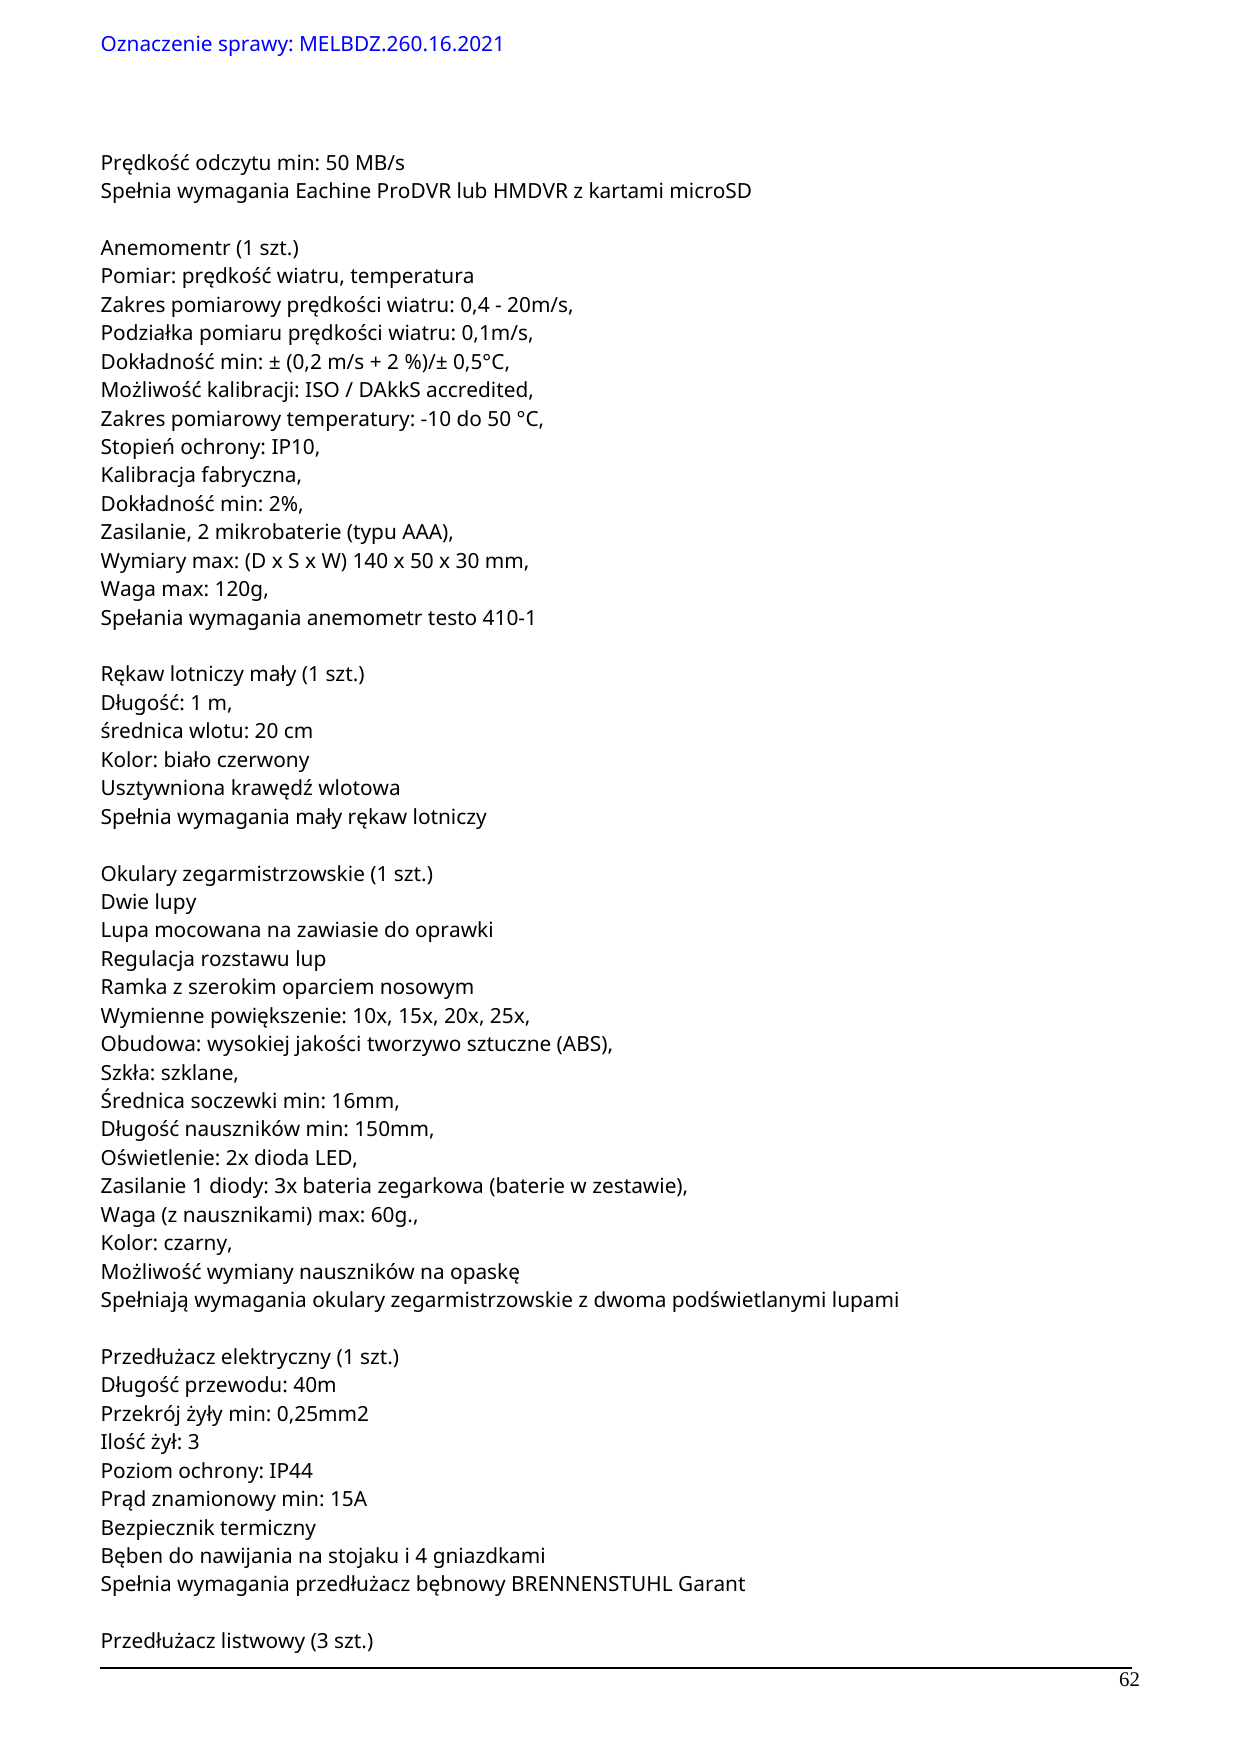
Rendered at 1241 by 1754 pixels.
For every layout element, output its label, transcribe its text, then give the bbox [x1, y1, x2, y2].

text Ramka z szerokim oparciem nosowym [100, 972, 1140, 1001]
text Stopień ochrony: IP10, [100, 432, 1140, 461]
text Wymiary max: (D x S x W) 140 x 50 x 30 mm, [100, 546, 1140, 574]
text Spełnia wymagania przedłużacz bębnowy BRENNENSTUHL Garant [100, 1569, 1140, 1598]
text Zakres pomiarowy temperatury: -10 do 50 °C, [100, 404, 1140, 432]
text Dwie lupy [100, 887, 1140, 916]
text Spełania wymagania anemometr testo 410-1 [100, 603, 1140, 631]
text Spełnia wymagania Eachine ProDVR lub HMDVR z kartami microSD [100, 176, 1140, 204]
text Prędkość odczytu min: 50 MB/s [100, 148, 1140, 176]
text Lupa mocowana na zawiasie do oprawki [100, 916, 1140, 944]
text Wymienne powiększenie: 10x, 15x, 20x, 25x, Obudowa: wysokiej jakości tworzywo sztuczne (ABS), Szkła: szklane, Średnica soczewki min: 16mm, Długość nauszników min: 150mm, Oświetlenie: 2x dioda LED, Zasilanie 1 diody: 3x bateria zegarkowa (baterie w zestawie), Waga (z nausznikami) max: 60g., Kolor: czarny, [100, 1001, 1140, 1257]
text Dokładność min: ± (0,2 m/s + 2 %)/± 0,5°C, [100, 347, 1140, 375]
text Bezpiecznik termiczny [100, 1513, 1140, 1541]
text Ilość żył: 3 [100, 1427, 1140, 1456]
text Kalibracja fabryczna, [100, 461, 1140, 489]
text Przedłużacz elektryczny (1 szt.) [100, 1342, 1140, 1371]
text Regulacja rozstawu lup [100, 944, 1140, 972]
text Poziom ochrony: IP44 [100, 1456, 1140, 1484]
text Możliwość kalibracji: ISO / DAkkS accredited, [100, 375, 1140, 404]
text Długość: 1 m, [100, 688, 1140, 716]
text Spełniają wymagania okulary zegarmistrzowskie z dwoma podświetlanymi lupami [100, 1285, 1140, 1314]
text Długość przewodu: 40m [100, 1371, 1140, 1399]
text Spełnia wymagania mały rękaw lotniczy [100, 802, 1140, 830]
text Anemomentr (1 szt.) [100, 233, 1140, 261]
text Przekrój żyły min: 0,25mm2 [100, 1399, 1140, 1427]
text Pomiar: prędkość wiatru, temperatura [100, 261, 1140, 290]
text Dokładność min: 2%, [100, 489, 1140, 517]
text Kolor: biało czerwony [100, 745, 1140, 773]
text Waga max: 120g, [100, 574, 1140, 603]
text Możliwość wymiany nauszników na opaskę [100, 1257, 1140, 1285]
text Bęben do nawijania na stojaku i 4 gniazdkami [100, 1541, 1140, 1569]
text Przedłużacz listwowy (3 szt.) [100, 1626, 1140, 1655]
text Zakres pomiarowy prędkości wiatru: 0,4 - 20m/s, [100, 290, 1140, 318]
text Okulary zegarmistrzowskie (1 szt.) [100, 859, 1140, 887]
text Podziałka pomiaru prędkości wiatru: 0,1m/s, [100, 318, 1140, 347]
text Zasilanie, 2 mikrobaterie (typu AAA), [100, 517, 1140, 546]
text Usztywniona krawędź wlotowa [100, 773, 1140, 802]
text średnica wlotu: 20 cm [100, 716, 1140, 745]
text Rękaw lotniczy mały (1 szt.) [100, 659, 1140, 688]
text Prąd znamionowy min: 15A [100, 1484, 1140, 1513]
